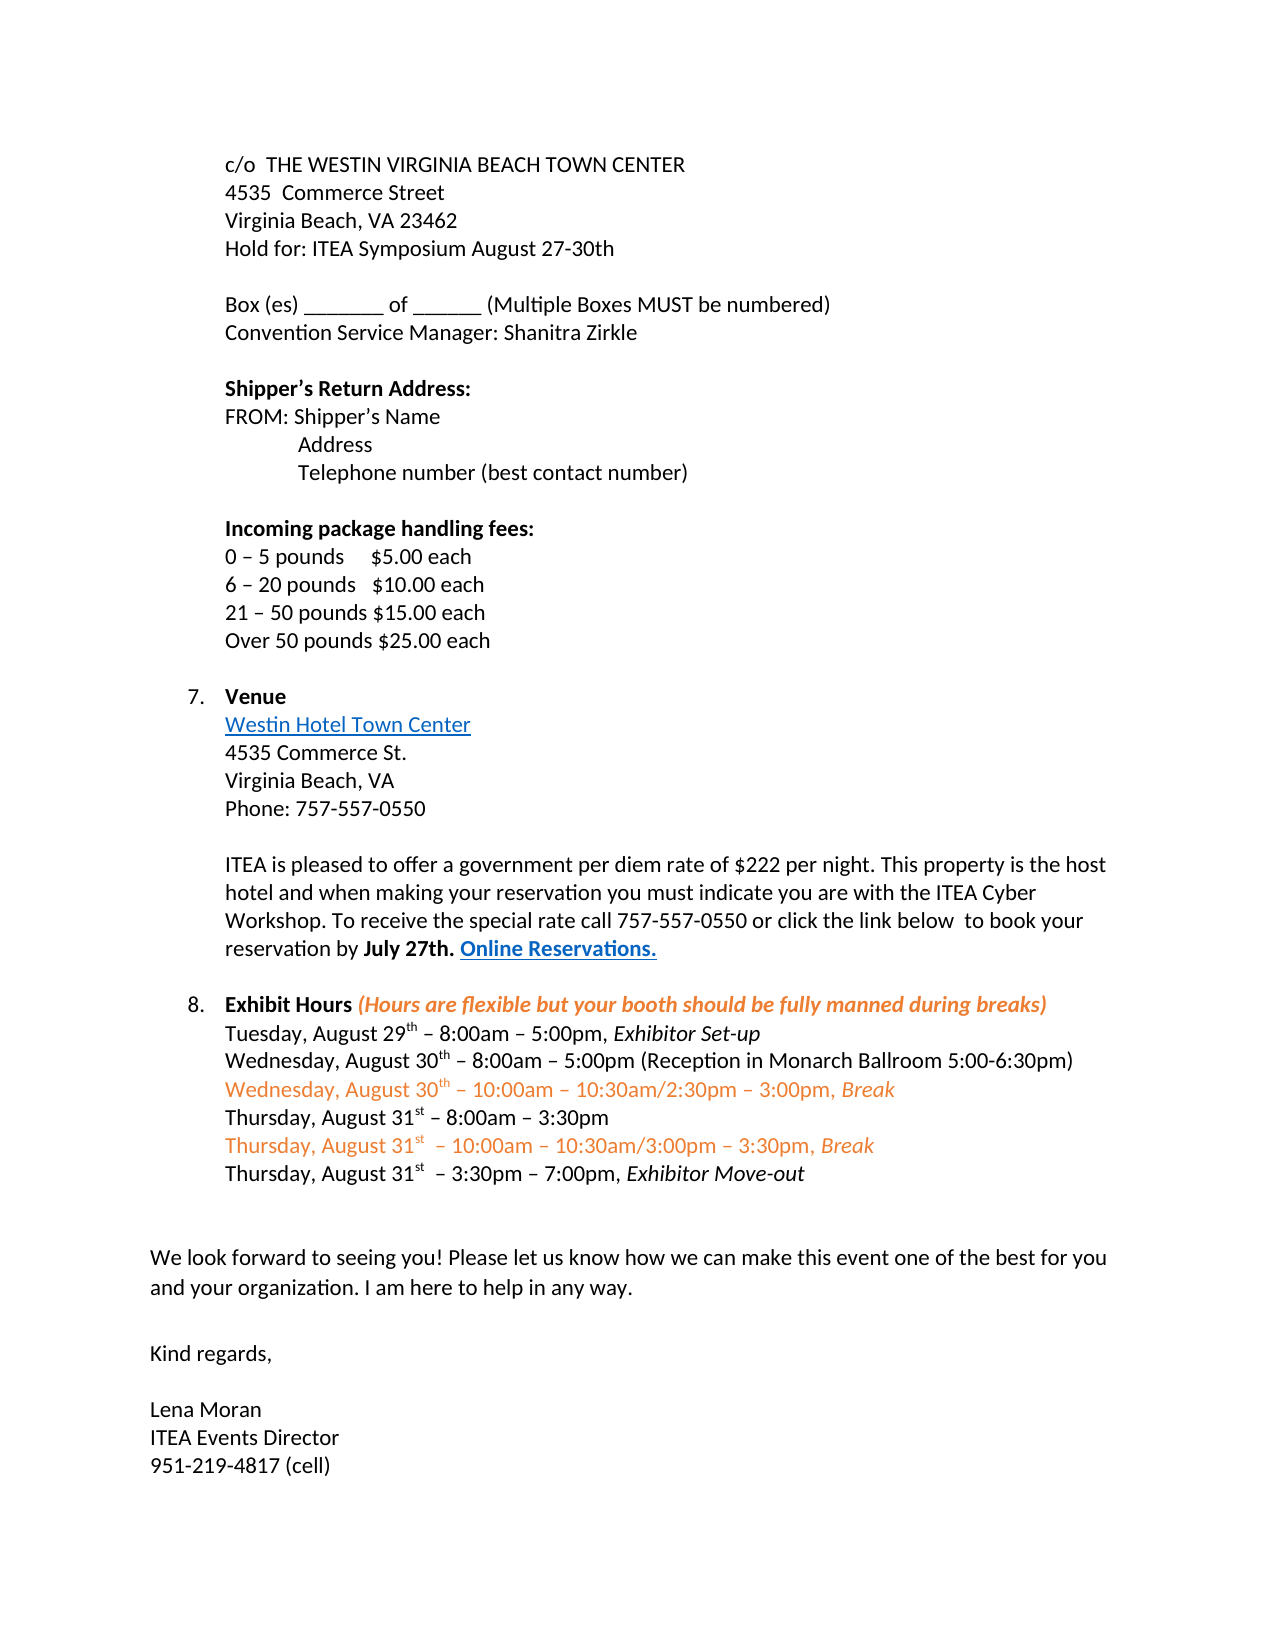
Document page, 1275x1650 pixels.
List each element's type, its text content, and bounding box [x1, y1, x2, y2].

text 951-219-4817 (cell) [150, 1451, 1125, 1479]
text Hold for: ITEA Symposium August 27-30th [225, 234, 1125, 262]
text We look forward to seeing you! Please let us know how we can make this event one of the best for you and your organization. I am here to help in any way. [150, 1243, 1125, 1301]
text ITEA Events Director [150, 1423, 1125, 1451]
text 21 – 50 pounds $15.00 each [225, 598, 1125, 626]
text Incoming package handling fees: [225, 514, 1125, 542]
list Exhibit Hours (Hours are flexible but your booth should be fully manned during breaks) Tuesday, August 29th – 8:00am – 5:00pm, Exhibitor Set-up Wednesday, August 30th – 8:00am – 5:00pm (Reception in Monarch Ballroom 5:00-6:30pm) [187, 991, 1125, 1075]
list 4535 Commerce St. Virginia Beach, VA Phone: 757-557-0550 [225, 738, 1125, 822]
text 4535 Commerce Street [225, 178, 1125, 206]
text 0 – 5 pounds $5.00 each [225, 542, 1125, 570]
text ITEA is pleased to offer a government per diem rate of $222 per night. This property is the host hotel and when making your reservation you must indicate you are with the ITEA Cyber Workshop. To receive the special rate call 757-557-0550 or click the link below to book your reservation by July 27th. Online Reservations. [225, 851, 1125, 963]
text Kind regards, [150, 1339, 1125, 1367]
text Lena Moran [150, 1395, 1125, 1423]
text Over 50 pounds $25.00 each [225, 626, 1125, 654]
text 6 – 20 pounds $10.00 each [225, 570, 1125, 598]
text Shipper’s Return Address: [225, 374, 1125, 402]
text Address [225, 430, 1125, 458]
text Box (es) _______ of ______ (Multiple Boxes MUST be numbered) [225, 290, 1125, 318]
text Virginia Beach, VA 23462 [225, 206, 1125, 234]
text Thursday, August 31st – 8:00am – 3:30pm [225, 1103, 1125, 1131]
text Convention Service Manager: Shanitra Zirkle [225, 318, 1125, 346]
text Thursday, August 31st – 10:00am – 10:30am/3:00pm – 3:30pm, Break Thursday, August 31st – 3:30pm – 7:00pm, Exhibitor Move-out [225, 1131, 1125, 1187]
list Venue Westin Hotel Town Center [187, 682, 1125, 738]
text Wednesday, August 30th – 10:00am – 10:30am/2:30pm – 3:00pm, Break [225, 1075, 1125, 1103]
text FROM: Shipper’s Name [225, 402, 1125, 430]
text c/o THE WESTIN VIRGINIA BEACH TOWN CENTER [225, 150, 1125, 178]
text Telephone number (best contact number) [225, 458, 1125, 486]
